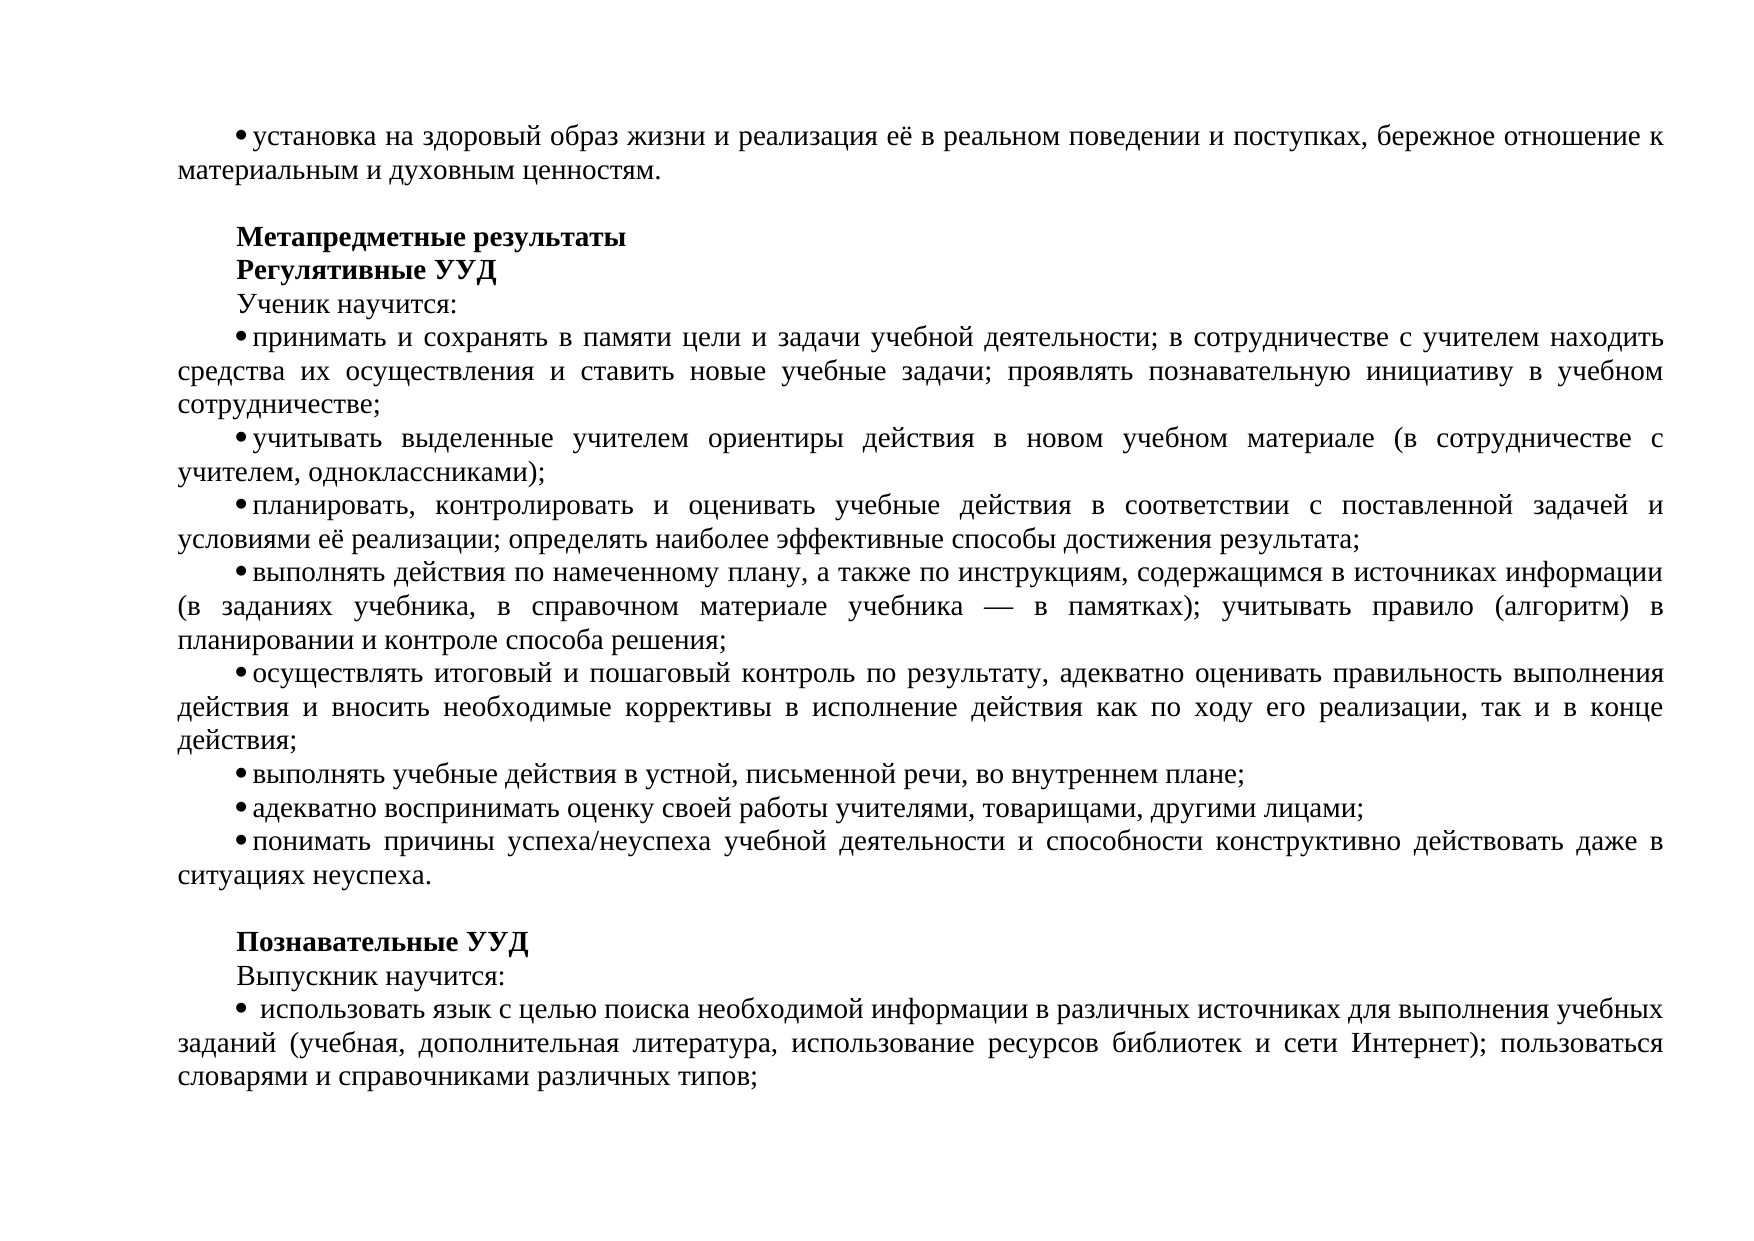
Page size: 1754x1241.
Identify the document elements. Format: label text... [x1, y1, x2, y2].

list понимать причины успеха/неуспеха учебной деятельности и способности конструктивно действовать даже в ситуациях неуспеха. [177, 823, 1665, 891]
list принимать и сохранять в памяти цели и задачи учебной деятельности; в сотрудничестве с учителем находить средства их осуществления и ставить новые учебные задачи; проявлять познавательную инициативу в учебном сотрудничестве; [177, 319, 1665, 420]
list использовать язык с целью поиска необходимой информации в различных источниках для выполнения учебных заданий (учебная, дополнительная литература, использование ресурсов библиотек и сети Интернет); пользоваться словарями и справочниками различных типов; [177, 991, 1665, 1092]
text Познавательные УУД [177, 924, 1665, 958]
list планировать, контролировать и оценивать учебные действия в соответствии с поставленной задачей и условиями её реализации; определять наиболее эффективные способы достижения результата; [177, 487, 1665, 554]
text Метапредметные результаты [177, 219, 1665, 252]
text Ученик научится: [177, 286, 1665, 319]
text Выпускник научится: [177, 958, 1665, 991]
list учитывать выделенные учителем ориентиры действия в новом учебном материале (в сотрудничестве с учителем, одноклассниками); [177, 420, 1665, 487]
list выполнять действия по намеченному плану, а также по инструкциям, содержащимся в источниках информации (в заданиях учебника, в справочном материале учебника — в памятках); учитывать правило (алгоритм) в планировании и контроле способа решения; [177, 554, 1665, 655]
list осуществлять итоговый и пошаговый контроль по результату, адекватно оценивать правильность выполнения действия и вносить необходимые коррективы в исполнение действия как по ходу его реализации, так и в конце действия; [177, 655, 1665, 756]
text Регулятивные УУД [177, 252, 1665, 286]
list адекватно воспринимать оценку своей работы учителями, товарищами, другими лицами; [177, 790, 1665, 823]
list выполнять учебные действия в устной, письменной речи, во внутреннем плане; [177, 756, 1665, 790]
list установка на здоровый образ жизни и реализация её в реальном поведении и поступках, бережное отношение к материальным и духовным ценностям. [177, 118, 1665, 185]
